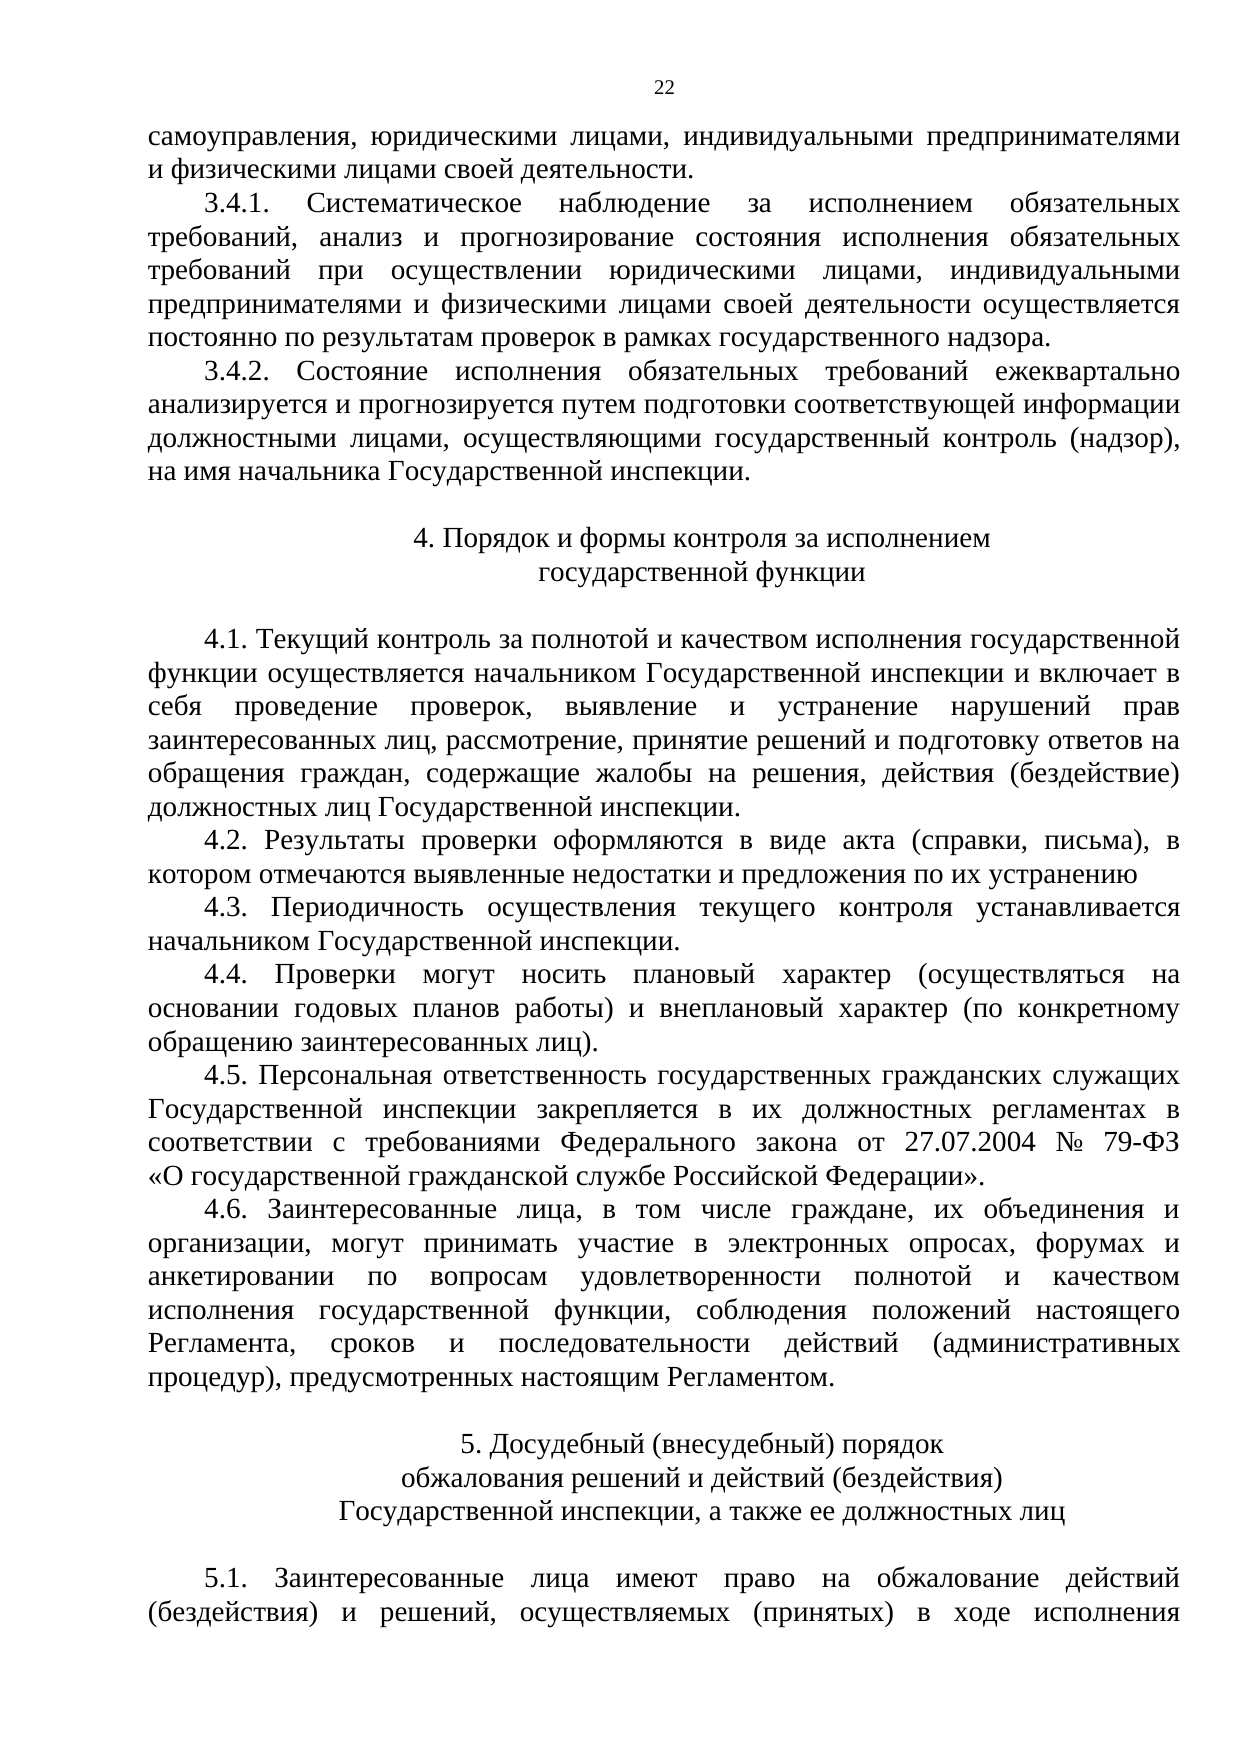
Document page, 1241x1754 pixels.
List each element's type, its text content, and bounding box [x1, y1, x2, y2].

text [148, 118, 1181, 185]
text 3.4.2. Состояние исполнения обязательных требований ежеквартально анализируется и прогнозируется путем подготовки соответствующей информации должностными лицами, осуществляющими государственный контроль (надзор), на имя начальника Государственной инспекции. [148, 353, 1181, 487]
text обжалования решений и действий (бездействия) [148, 1460, 1181, 1493]
text 4.6. Заинтересованные лица, в том числе граждане, их объединения и организации, могут принимать участие в электронных опросах, форумах и анкетировании по вопросам удовлетворенности полнотой и качеством исполнения государственной функции, соблюдения положений настоящего Регламента, сроков и последовательности действий (административных процедур), предусмотренных настоящим Регламентом. [148, 1191, 1181, 1393]
text 4. Порядок и формы контроля за исполнением [148, 521, 1181, 554]
text 3.4.1. Систематическое наблюдение за исполнением обязательных требований, анализ и прогнозирование состояния исполнения обязательных требований при осуществлении юридическими лицами, индивидуальными предпринимателями и физическими лицами своей деятельности осуществляется постоянно по результатам проверок в рамках государственного надзора. [148, 185, 1181, 353]
text государственной функции [148, 554, 1181, 588]
text 4.3. Периодичность осуществления текущего контроля устанавливается начальником Государственной инспекции. [148, 889, 1181, 957]
text 4.2. Результаты проверки оформляются в виде акта (справки, письма), в котором отмечаются выявленные недостатки и предложения по их устранению [148, 822, 1181, 889]
text 4.4. Проверки могут носить плановый характер (осуществляться на основании годовых планов работы) и внеплановый характер (по конкретному обращению заинтересованных лиц). [148, 957, 1181, 1057]
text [148, 1560, 1181, 1627]
text Государственной инспекции, а также ее должностных лиц [148, 1493, 1181, 1527]
text 4.1. Текущий контроль за полнотой и качеством исполнения государственной функции осуществляется начальником Государственной инспекции и включает в себя проведение проверок, выявление и устранение нарушений прав заинтересованных лиц, рассмотрение, принятие решений и подготовку ответов на обращения граждан, содержащие жалобы на решения, действия (бездействие) должностных лиц Государственной инспекции. [148, 621, 1181, 822]
text 4.5. Персональная ответственность государственных гражданских служащих Государственной инспекции закрепляется в их должностных регламентах в соответствии с требованиями Федерального закона от 27.07.2004 № 79-ФЗ «О государственной гражданской службе Российской Федерации». [148, 1057, 1181, 1191]
text 5. Досудебный (внесудебный) порядок [148, 1426, 1181, 1460]
